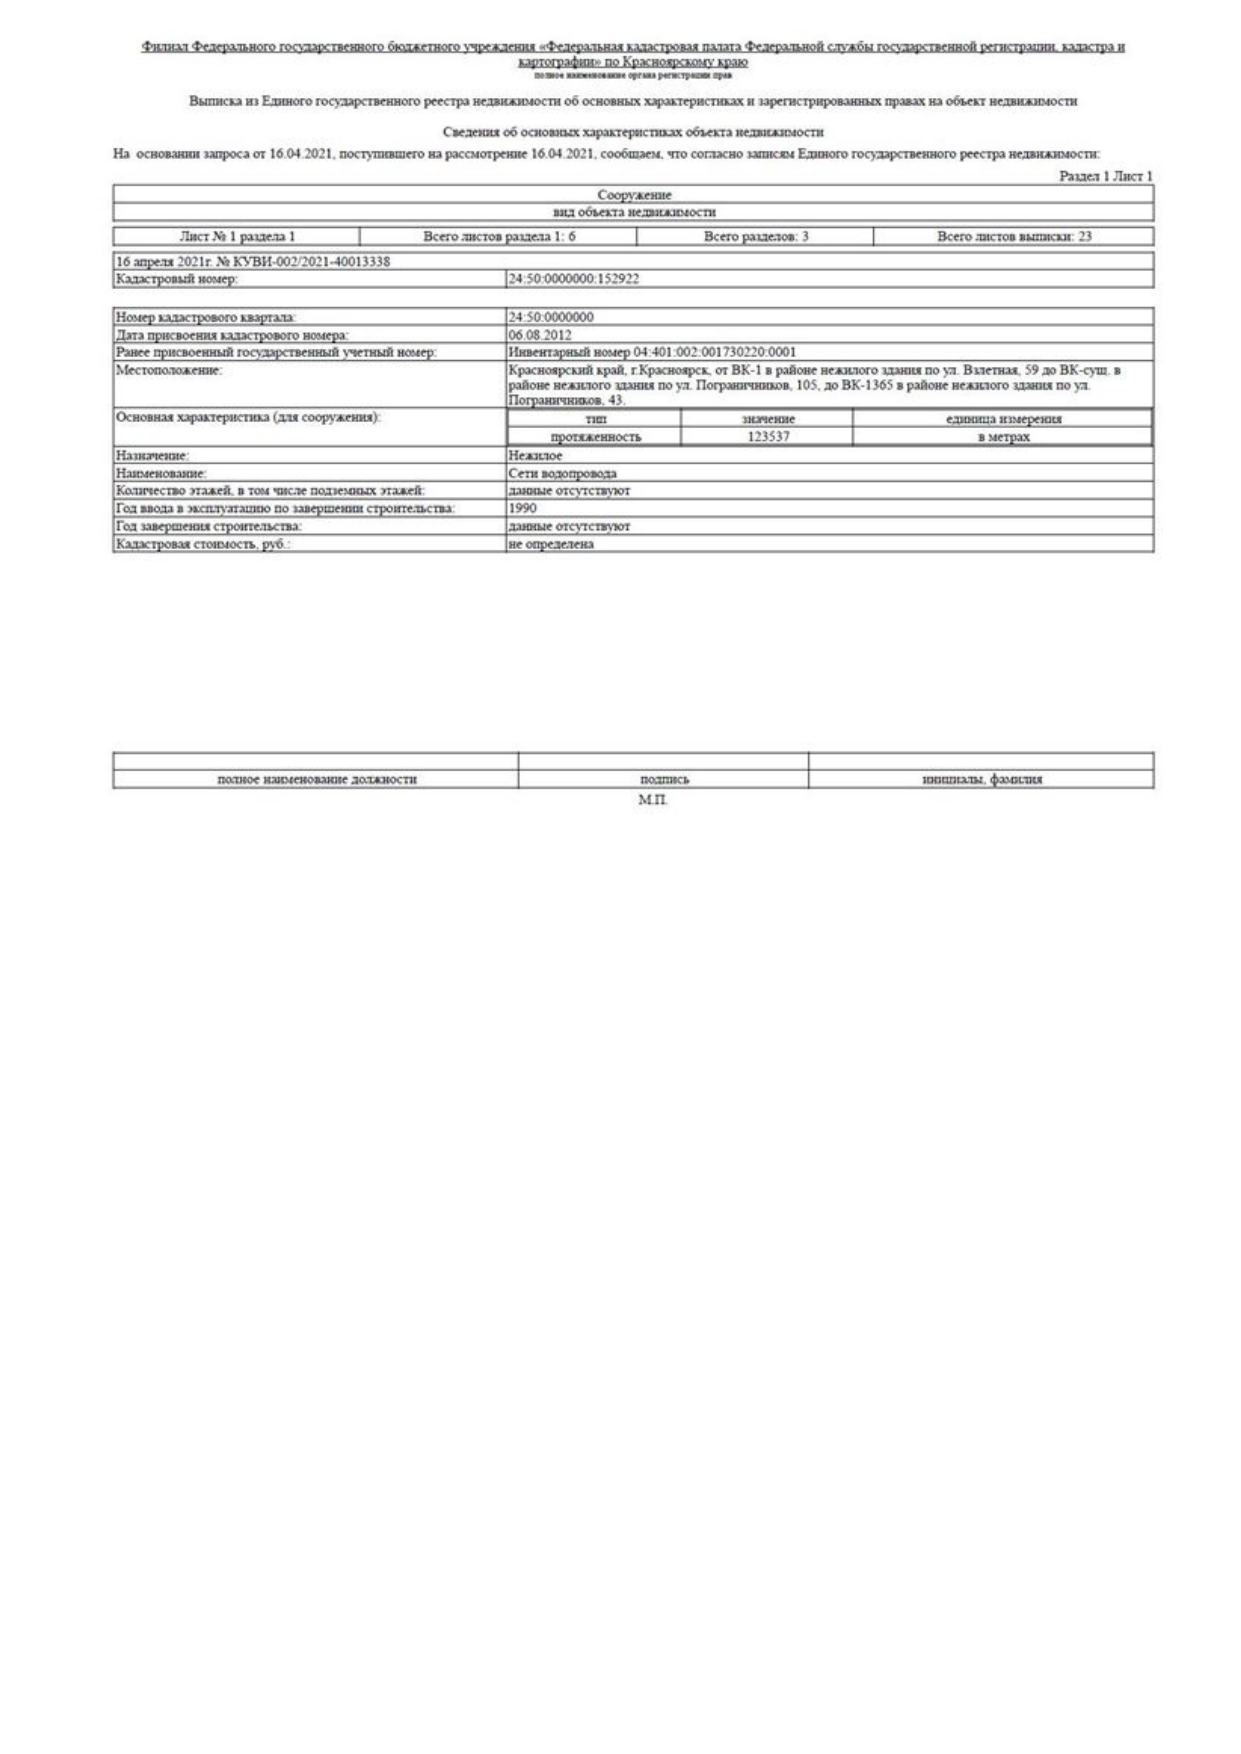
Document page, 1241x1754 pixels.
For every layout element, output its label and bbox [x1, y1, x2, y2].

picture [88, 29, 1181, 824]
